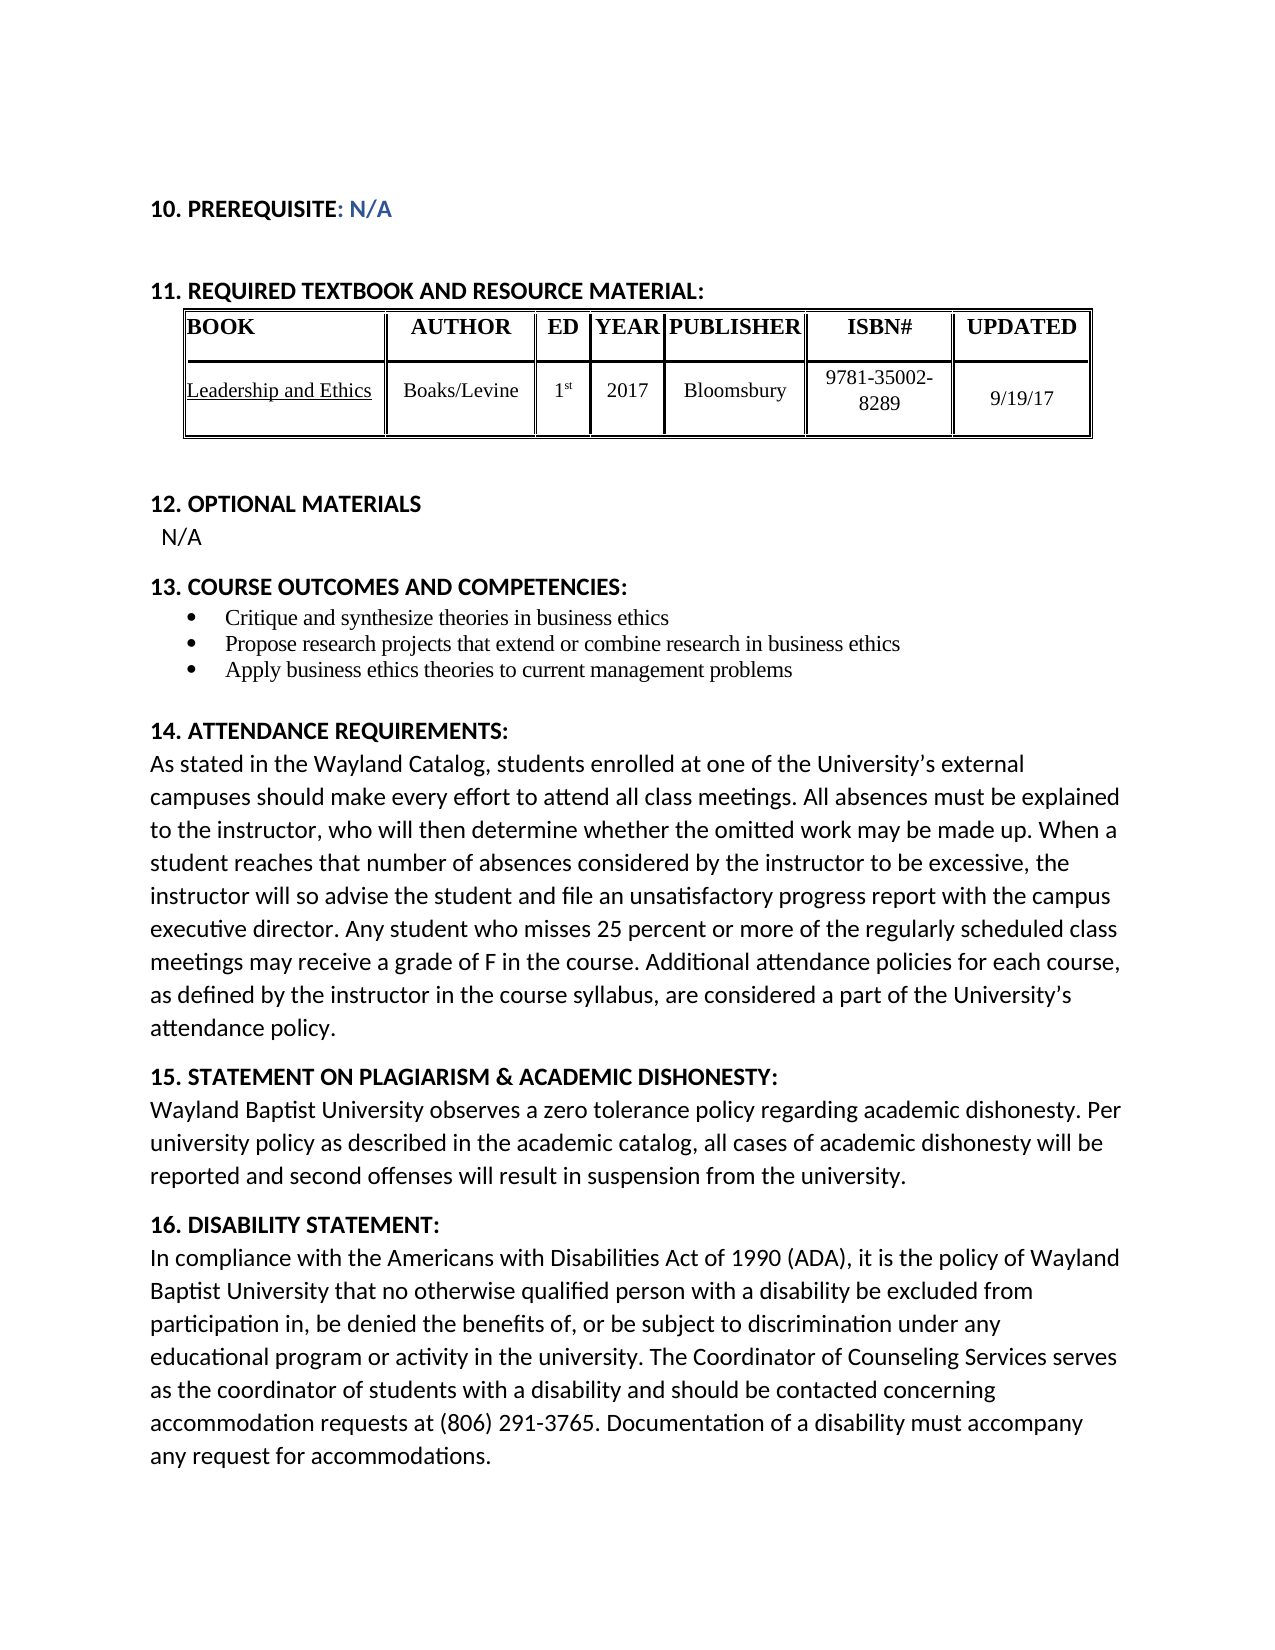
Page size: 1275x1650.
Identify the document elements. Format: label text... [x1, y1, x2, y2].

table_cell Bloomsbury [664, 360, 806, 435]
text As stated in the Wayland Catalog, students enrolled at one of the University’s external campuses should make every effort to attend all class meetings. All absences must be explained to the instructor, who will then determine whether the omitted work may be made up. When a student reaches that number of absences considered by the instructor to be excessive, the instructor will so advise the student and file an unsatisfactory progress report with the campus executive director. Any student who misses 25 percent or more of the regularly scheduled class meetings may receive a grade of F in the course. Additional attendance policies for each course, as defined by the instructor in the course syllabus, are considered a part of the University’s attendance policy. [150, 748, 1125, 1042]
subtitle 10. PREREQUISITE: N/A [150, 193, 1125, 223]
subtitle 12. OPTIONAL MATERIALS [150, 488, 1125, 519]
table_cell 2017 [590, 363, 664, 435]
table_header ISBN# [806, 310, 953, 360]
table_header BOOK [186, 310, 386, 360]
table_header ED [536, 312, 590, 360]
subtitle 11. REQUIRED TEXTBOOK AND RESOURCE MATERIAL: [150, 275, 1125, 306]
text N/A [150, 521, 1125, 552]
subtitle 13. COURSE OUTCOMES AND COMPETENCIES: [150, 571, 1125, 601]
table_cell 9/19/17 [953, 360, 1089, 435]
subtitle 15. STATEMENT ON PLAGIARISM & ACADEMIC DISHONESTY: [150, 1061, 1125, 1092]
table_cell 9781-35002-8289 [806, 360, 953, 435]
list Propose research projects that extend or combine research in business ethics [150, 630, 1125, 656]
table_header PUBLISHER [664, 310, 806, 360]
text In compliance with the Americans with Disabilities Act of 1990 (ADA), it is the policy of Wayland Baptist University that no otherwise qualified person with a disability be excluded from participation in, be denied the benefits of, or be subject to discrimination under any educational program or activity in the university. The Coordinator of Counseling Services serves as the coordinator of students with a disability and should be contacted concerning accommodation requests at (806) 291-3765. Documentation of a disability must accompany any request for accommodations. [150, 1243, 1125, 1471]
text Wayland Baptist University observes a zero tolerance policy regarding academic dishonesty. Per university policy as described in the academic catalog, all cases of academic dishonesty will be reported and second offenses will result in suspension from the university. [150, 1094, 1125, 1191]
table_header YEAR [590, 312, 664, 360]
subtitle 16. DISABILITY STATEMENT: [150, 1210, 1125, 1240]
table_header UPDATED [953, 312, 1089, 360]
list Critique and synthesize theories in business ethics [187, 603, 1162, 630]
table_cell Leadership and Ethics [186, 360, 386, 435]
subtitle 14. ATTENDANCE REQUIREMENTS: [150, 716, 1125, 746]
table_header AUTHOR [386, 312, 536, 360]
table_cell Boaks/Levine [386, 363, 536, 435]
list Apply business ethics theories to current management problems [150, 656, 1125, 683]
table_cell 1st [536, 363, 590, 435]
